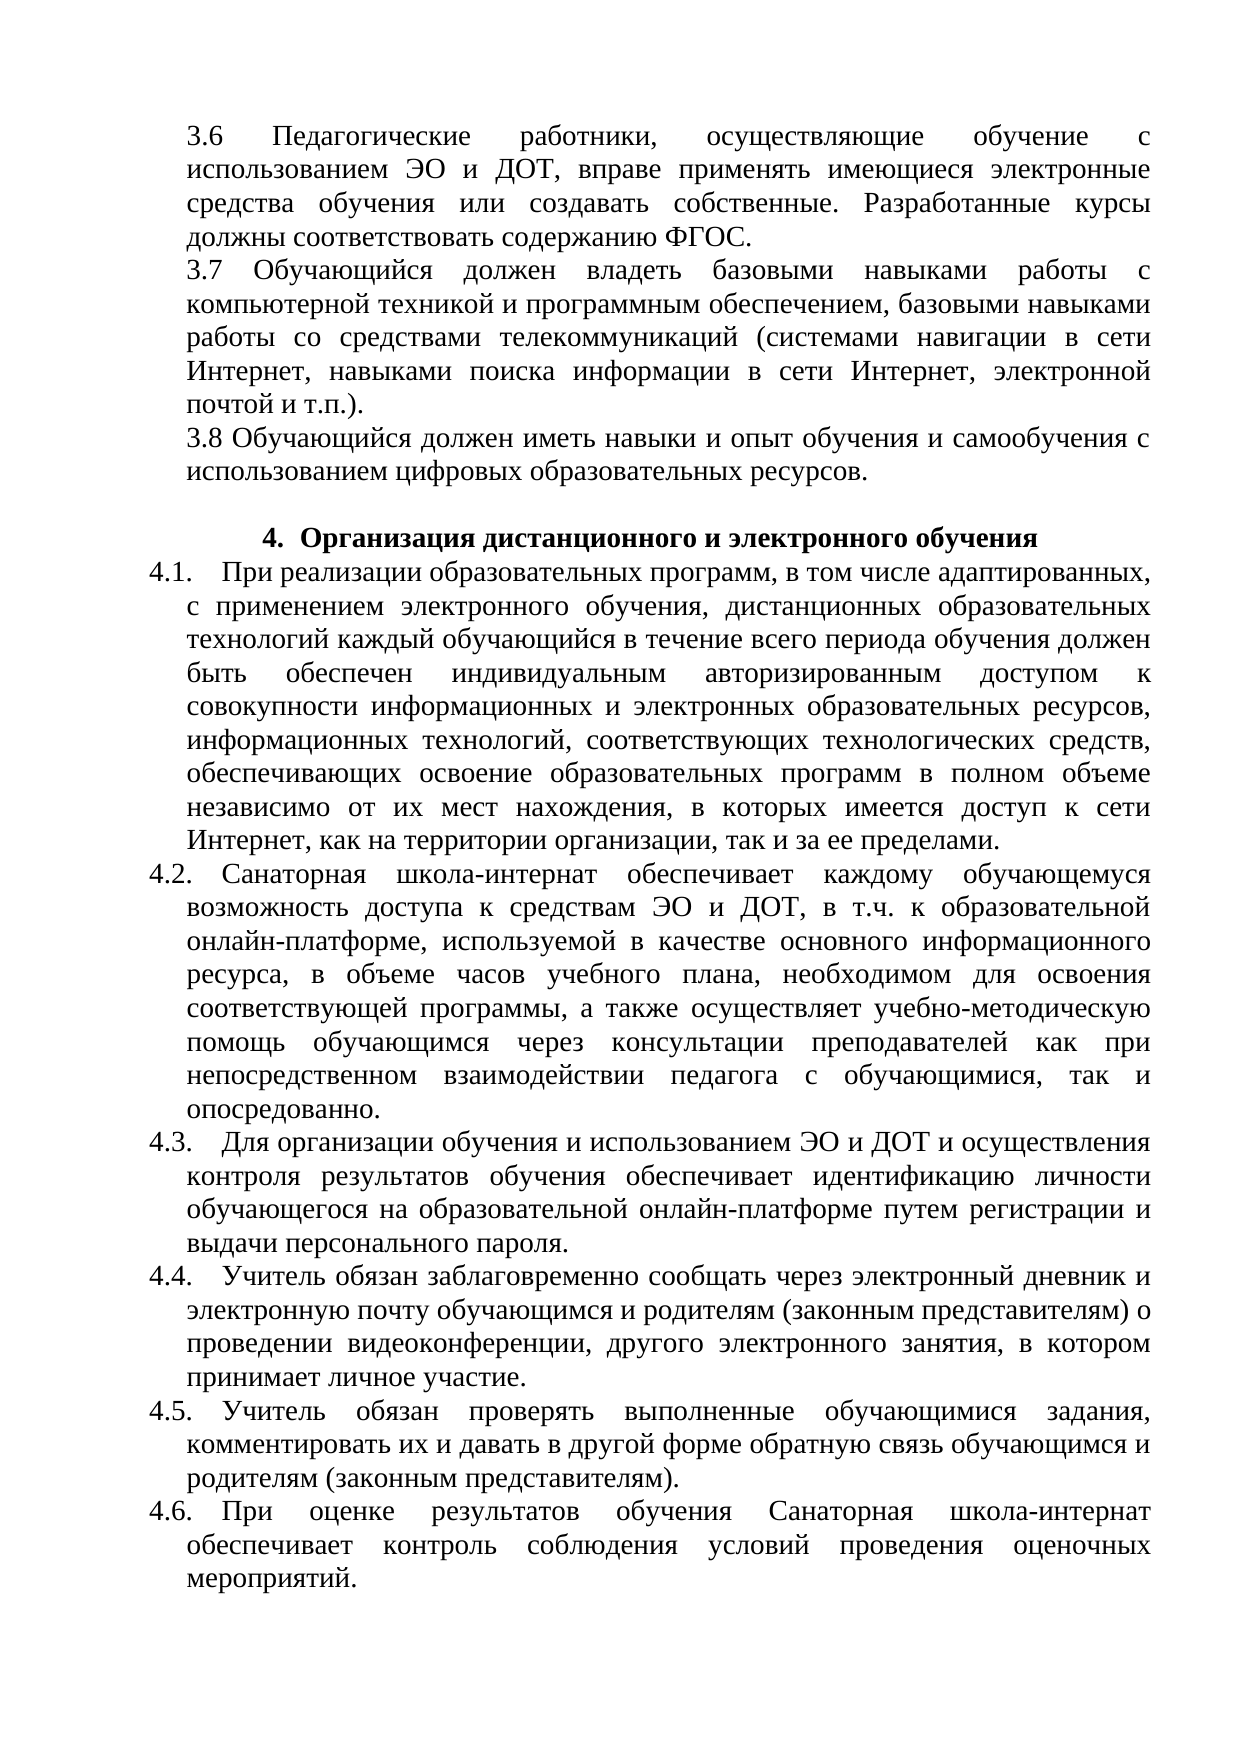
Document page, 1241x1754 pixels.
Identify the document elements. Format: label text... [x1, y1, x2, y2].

text 3.8 Обучающийся должен иметь навыки и опыт обучения и самообучения с использованием цифровых образовательных ресурсов. [186, 420, 1152, 487]
list При оценке результатов обучения Санаторная школа-интернат обеспечивает контроль соблюдения условий проведения оценочных мероприятий. [149, 1493, 1152, 1594]
list Санаторная школа-интернат обеспечивает каждому обучающемуся возможность доступа к средствам ЭО и ДОТ, в т.ч. к образовательной онлайн-платформе, используемой в качестве основного информационного ресурса, в объеме часов учебного плана, необходимом для освоения соответствующей программы, а также осуществляет учебно-методическую помощь обучающимся через консультации преподавателей как при непосредственном взаимодействии педагога с обучающимися, так и опосредованно. [149, 856, 1152, 1124]
text 3.6 Педагогические работники, осуществляющие обучение с использованием ЭО и ДОТ, вправе применять имеющиеся электронные средства обучения или создавать собственные. Разработанные курсы должны соответствовать содержанию ФГОС. [186, 118, 1152, 252]
text 3.7 Обучающийся должен владеть базовыми навыками работы с компьютерной техникой и программным обеспечением, базовыми навыками работы со средствами телекоммуникаций (системами навигации в сети Интернет, навыками поиска информации в сети Интернет, электронной почтой и т.п.). [186, 252, 1152, 420]
list Учитель обязан проверять выполненные обучающимися задания, комментировать их и давать в другой форме обратную связь обучающимся и родителям (законным представителям). [149, 1393, 1152, 1493]
list Организация дистанционного и электронного обучения [149, 521, 1152, 554]
list Для организации обучения и использованием ЭО и ДОТ и осуществления контроля результатов обучения обеспечивает идентификацию личности обучающегося на образовательной онлайн-платформе путем регистрации и выдачи персонального пароля. [149, 1124, 1152, 1258]
list При реализации образовательных программ, в том числе адаптированных, с применением электронного обучения, дистанционных образовательных технологий каждый обучающийся в течение всего периода обучения должен быть обеспечен индивидуальным авторизированным доступом к совокупности информационных и электронных образовательных ресурсов, информационных технологий, соответствующих технологических средств, обеспечивающих освоение образовательных программ в полном объеме независимо от их мест нахождения, в которых имеется доступ к сети Интернет, как на территории организации, так и за ее пределами. [149, 554, 1152, 856]
list Учитель обязан заблаговременно сообщать через электронный дневник и электронную почту обучающимся и родителям (законным представителям) о проведении видеоконференции, другого электронного занятия, в котором принимает личное участие. [149, 1258, 1152, 1393]
